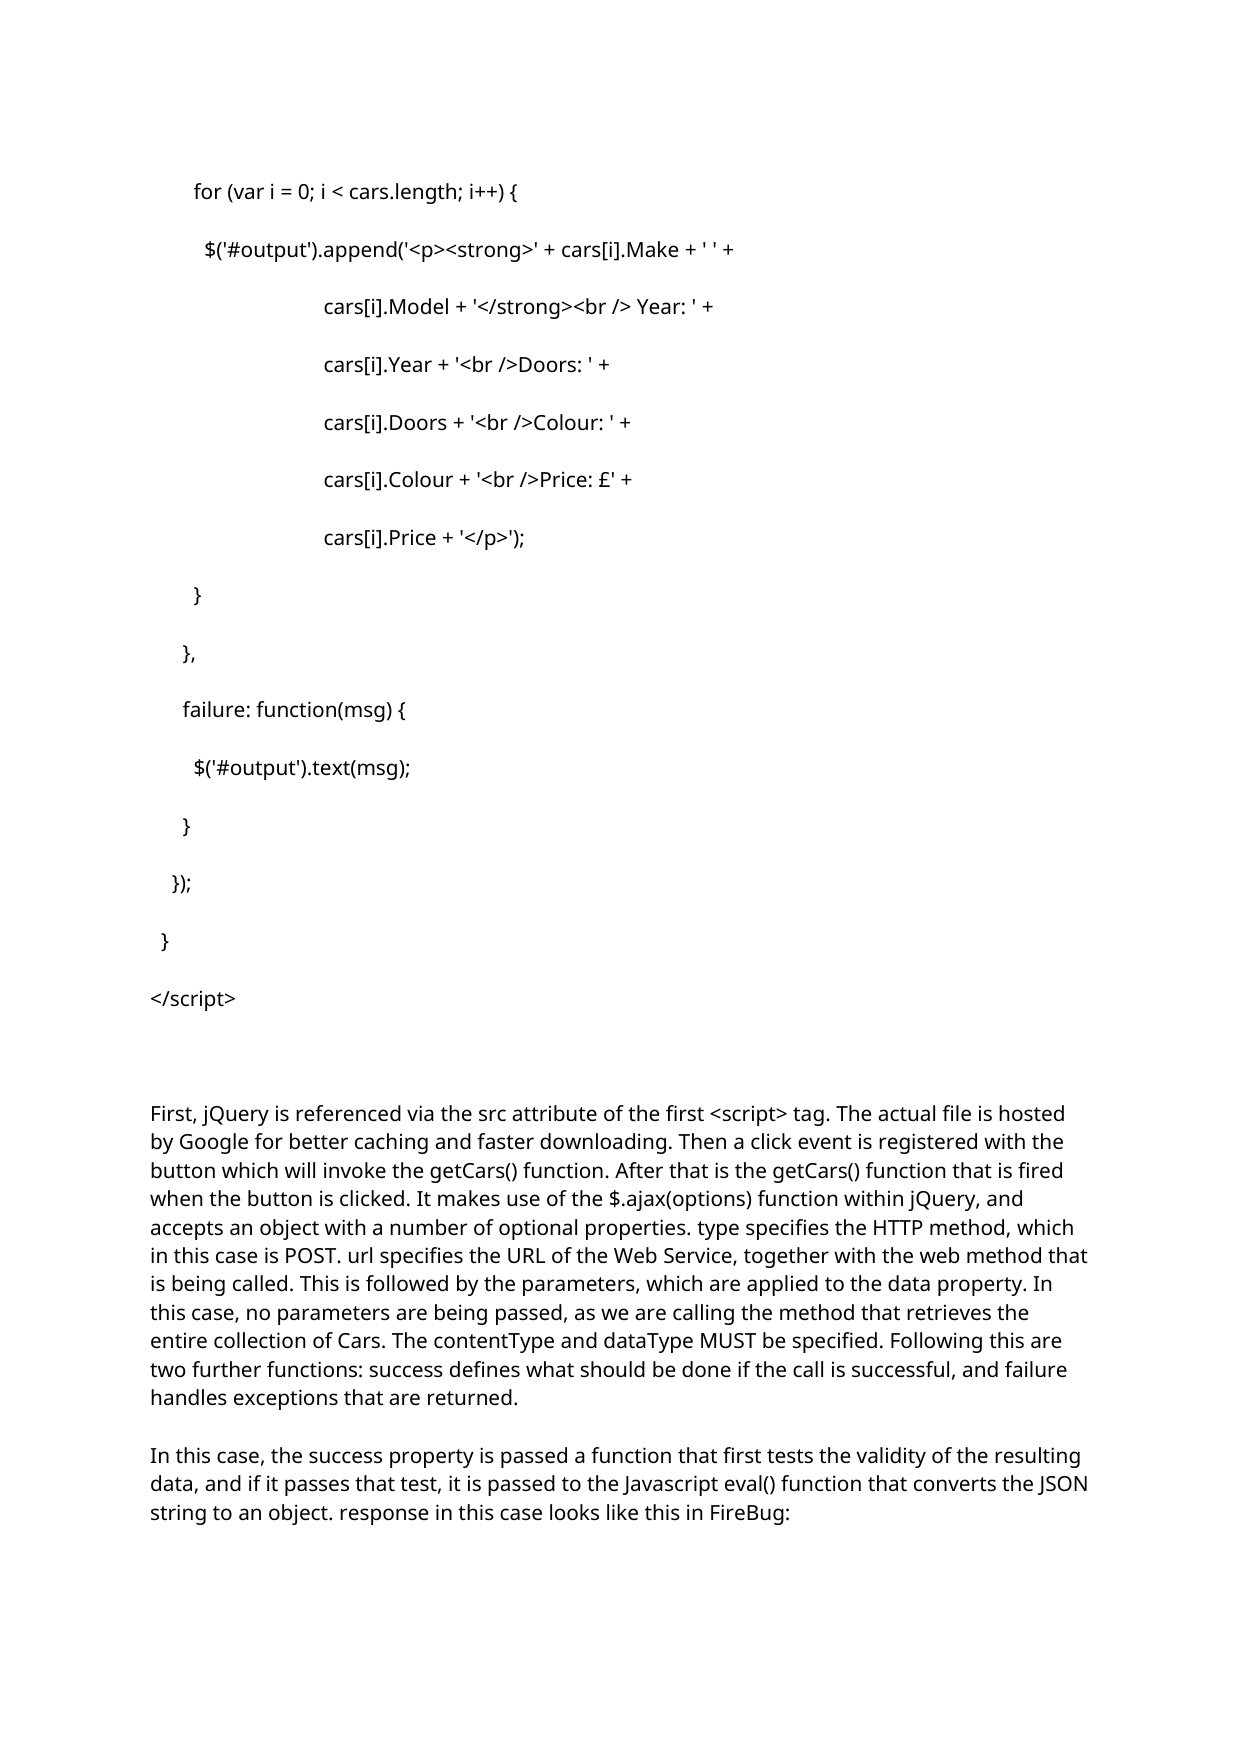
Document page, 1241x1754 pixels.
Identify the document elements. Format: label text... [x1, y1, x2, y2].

text cars[i].Colour + '<br />Price: £' + [150, 465, 1090, 494]
text } [150, 811, 1090, 839]
text }, [150, 638, 1090, 666]
text } [150, 580, 1090, 609]
text First, jQuery is referenced via the src attribute of the first <script> tag. The actual file is hosted by Google for better caching and faster downloading. Then a click event is registered with the button which will invoke the getCars() function. After that is the getCars() function that is fired when the button is clicked. It makes use of the $.ajax(options) function within jQuery, and accepts an object with a number of optional properties. type specifies the HTTP method, which in this case is POST. url specifies the URL of the Web Service, together with the web method that is being called. This is followed by the parameters, which are applied to the data property. In this case, no parameters are being passed, as we are calling the method that retrieves the entire collection of Cars. The contentType and dataType MUST be specified. Following this are two further functions: success defines what should be done if the call is successful, and failure handles exceptions that are returned. [150, 1099, 1090, 1412]
text for (var i = 0; i < cars.length; i++) { [150, 177, 1090, 206]
text </script> [150, 984, 1090, 1012]
text In this case, the success property is passed a function that first tests the validity of the resulting data, and if it passes that test, it is passed to the Javascript eval() function that converts the JSON string to an object. response in this case looks like this in FireBug: [150, 1441, 1090, 1526]
text $('#output').append('<p><strong>' + cars[i].Make + ' ' + [150, 235, 1090, 263]
text cars[i].Price + '</p>'); [150, 523, 1090, 551]
text $('#output').text(msg); [150, 753, 1090, 782]
text }); [150, 868, 1090, 897]
text } [150, 926, 1090, 954]
text cars[i].Doors + '<br />Colour: ' + [150, 408, 1090, 436]
text failure: function(msg) { [150, 696, 1090, 724]
text cars[i].Year + '<br />Doors: ' + [150, 350, 1090, 378]
text cars[i].Model + '</strong><br /> Year: ' + [150, 292, 1090, 321]
